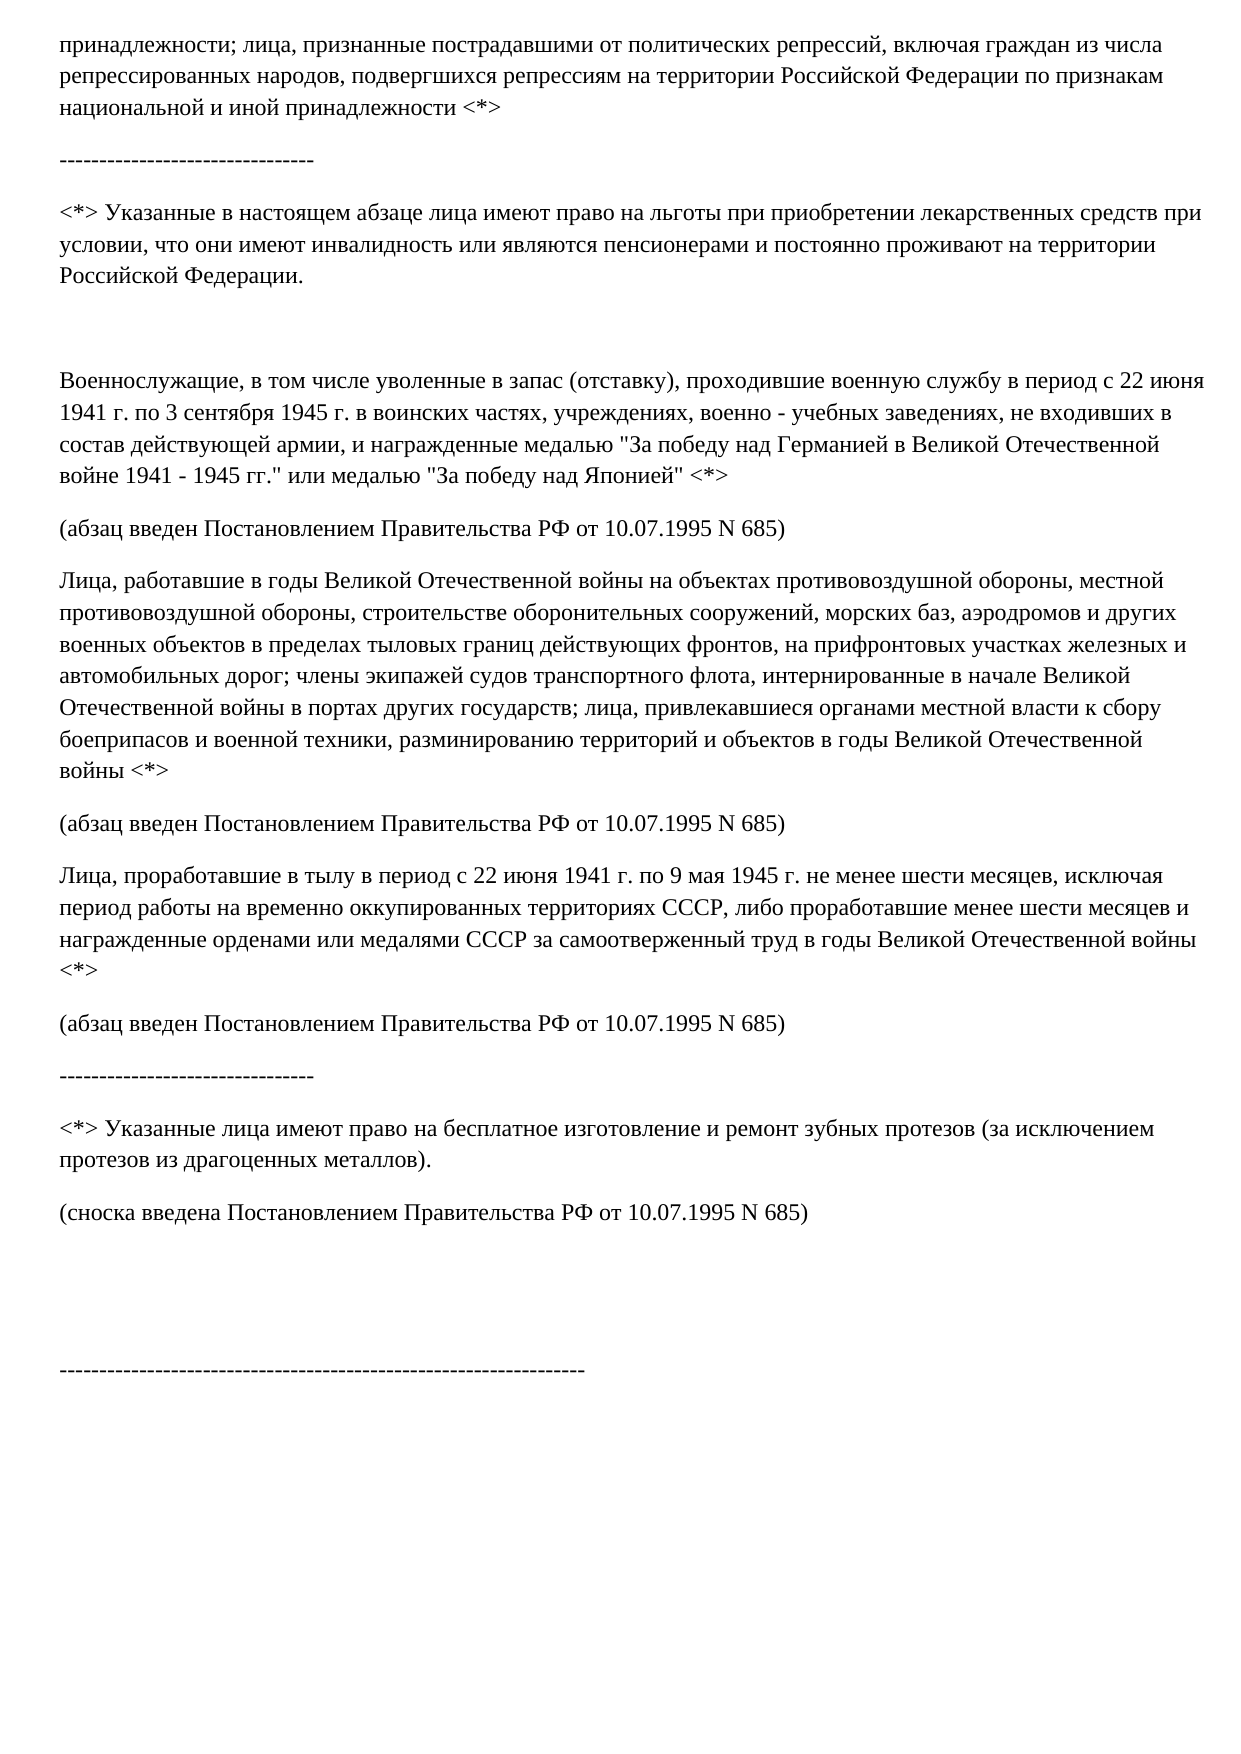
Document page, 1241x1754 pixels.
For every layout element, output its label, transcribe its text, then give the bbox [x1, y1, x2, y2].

text (абзац введен Постановлением Правительства РФ от 10.07.1995 N 685) [59, 1009, 1211, 1036]
text -------------------------------- [59, 1061, 1211, 1089]
text ------------------------------------------------------------------ [59, 1355, 1211, 1383]
text -------------------------------- [59, 145, 1211, 173]
text Военнослужащие, в том числе уволенные в запас (отставку), проходившие военную службу в период с 22 июня 1941 г. по 3 сентября 1945 г. в воинских частях, учреждениях, военно - учебных заведениях, не входивших в состав действующей армии, и награжденные медалью "За победу над Германией в Великой Отечественной войне 1941 - 1945 гг." или медалью "За победу над Японией" <*> [59, 366, 1211, 489]
text Лица, работавшие в годы Великой Отечественной войны на объектах противовоздушной обороны, местной противовоздушной обороны, строительстве оборонительных сооружений, морских баз, аэродромов и других военных объектов в пределах тыловых границ действующих фронтов, на прифронтовых участках железных и автомобильных дорог; члены экипажей судов транспортного флота, интернированные в начале Великой Отечественной войны в портах других государств; лица, привлекавшиеся органами местной власти к сбору боеприпасов и военной техники, разминированию территорий и объектов в годы Великой Отечественной войны <*> [59, 566, 1211, 784]
text (сноска введена Постановлением Правительства РФ от 10.07.1995 N 685) [59, 1198, 1211, 1226]
text (абзац введен Постановлением Правительства РФ от 10.07.1995 N 685) [59, 809, 1211, 836]
text <*> Указанные в настоящем абзаце лица имеют право на льготы при приобретении лекарственных средств при условии, что они имеют инвалидность или являются пенсионерами и постоянно проживают на территории Российской Федерации. [59, 198, 1211, 289]
text (абзац введен Постановлением Правительства РФ от 10.07.1995 N 685) [59, 514, 1211, 541]
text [59, 29, 1211, 121]
text Лица, проработавшие в тылу в период с 22 июня 1941 г. по 9 мая 1945 г. не менее шести месяцев, исключая период работы на временно оккупированных территориях СССР, либо проработавшие менее шести месяцев и награжденные орденами или медалями СССР за самоотверженный труд в годы Великой Отечественной войны <*> [59, 861, 1211, 984]
text <*> Указанные лица имеют право на бесплатное изготовление и ремонт зубных протезов (за исключением протезов из драгоценных металлов). [59, 1114, 1211, 1173]
